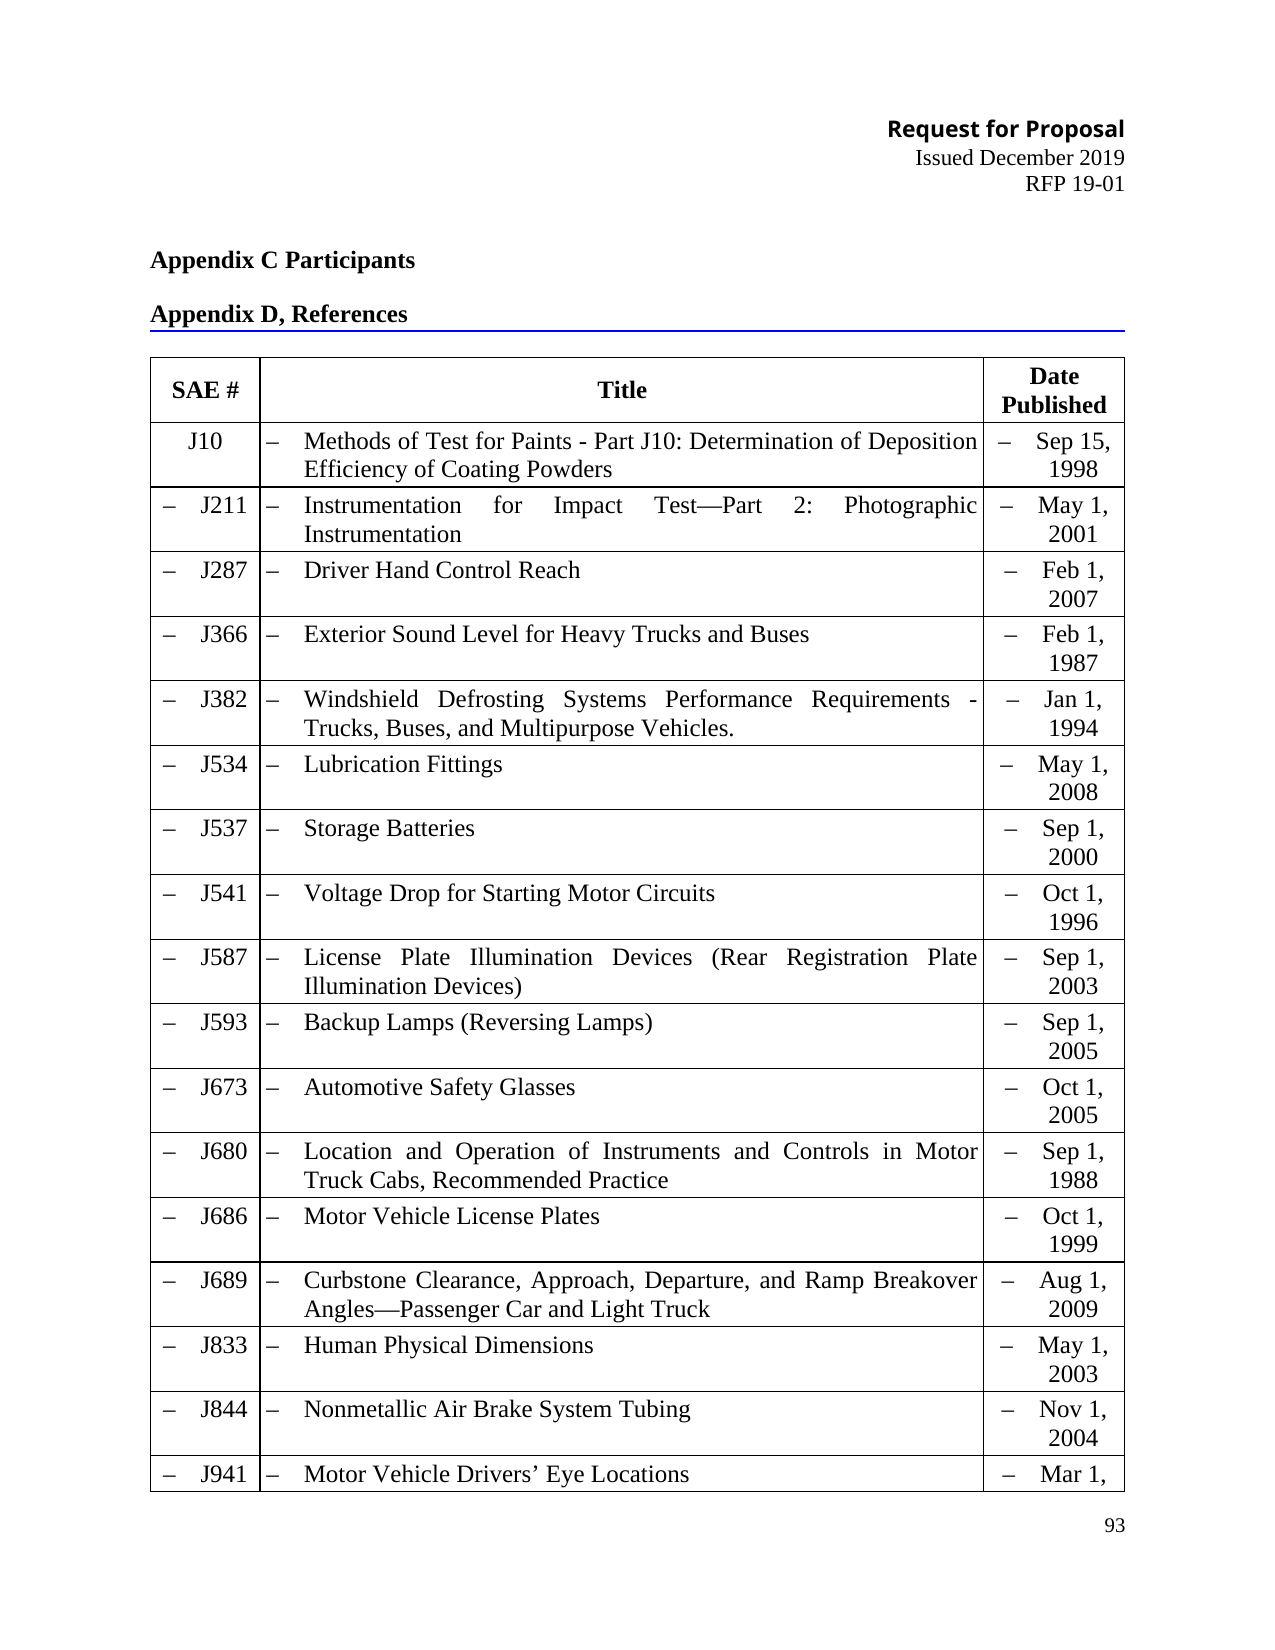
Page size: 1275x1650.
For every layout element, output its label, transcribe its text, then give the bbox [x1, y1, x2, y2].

table_cell Windshield Defrosting Systems Performance Requirements - Trucks, Buses, and Multipurpose Vehicles. [261, 681, 983, 745]
table_cell May 1, 2008 [984, 746, 1124, 809]
table_cell Mar 1, 2010 [984, 1456, 1124, 1491]
table_cell Voltage Drop for Starting Motor Circuits [261, 875, 983, 938]
table_cell Motor Vehicle License Plates [261, 1198, 983, 1261]
table_cell Sep 1, 1988 [984, 1133, 1124, 1197]
table_cell Feb 1, 2007 [984, 552, 1124, 616]
table_cell Nov 1, 2004 [984, 1392, 1124, 1455]
table_cell J534 [151, 746, 259, 809]
table_cell Automotive Safety Glasses [261, 1069, 983, 1132]
table_cell Storage Batteries [261, 810, 983, 874]
table_cell J686 [151, 1198, 259, 1261]
table_cell J680 [151, 1133, 259, 1197]
table_cell May 1, 2003 [984, 1327, 1124, 1391]
table_cell Sep 1, 2003 [984, 940, 1124, 1003]
table_header SAE # [151, 358, 259, 422]
table_cell J689 [151, 1263, 259, 1326]
table_cell Sep 1, 2000 [984, 810, 1124, 874]
table_cell Nonmetallic Air Brake System Tubing [261, 1392, 983, 1455]
table_cell J541 [151, 875, 259, 938]
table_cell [261, 1456, 983, 1491]
table_header Date Published [984, 358, 1124, 422]
table_cell Human Physical Dimensions [261, 1327, 983, 1391]
table_cell Jan 1, 1994 [984, 681, 1124, 745]
table_cell Feb 1, 1987 [984, 617, 1124, 680]
table_cell Exterior Sound Level for Heavy Trucks and Buses [261, 617, 983, 680]
table_cell Oct 1, 1999 [984, 1198, 1124, 1261]
table_cell J211 [151, 488, 259, 551]
table_cell J287 [151, 552, 259, 616]
table_cell Aug 1, 2009 [984, 1263, 1124, 1326]
table_cell Backup Lamps (Reversing Lamps) [261, 1004, 983, 1068]
table_header Title [261, 358, 983, 422]
table_cell J537 [151, 810, 259, 874]
table_cell License Plate Illumination Devices (Rear Registration Plate Illumination Devices) [261, 940, 983, 1003]
table_cell Sep 1, 2005 [984, 1004, 1124, 1068]
table_cell Methods of Test for Paints - Part J10: Determination of Deposition Efficiency of Coating Powders [261, 423, 983, 486]
table_cell May 1, 2001 [984, 488, 1124, 551]
table_cell Lubrication Fittings [261, 746, 983, 809]
table_cell Driver Hand Control Reach [261, 552, 983, 616]
table_cell Instrumentation for Impact Test—Part 2: Photographic Instrumentation [261, 488, 983, 551]
table_cell J382 [151, 681, 259, 745]
table_cell Oct 1, 1996 [984, 875, 1124, 938]
text Appendix C Participants [150, 246, 1125, 274]
text Appendix D, References [150, 299, 1125, 330]
table_cell Location and Operation of Instruments and Controls in Motor Truck Cabs, Recommended Practice [261, 1133, 983, 1197]
table_cell J833 [151, 1327, 259, 1391]
table_cell Sep 15, 1998 [984, 423, 1124, 486]
table_cell J366 [151, 617, 259, 680]
table_cell J10 [151, 423, 259, 486]
table_cell J673 [151, 1069, 259, 1132]
table_cell J941 [151, 1456, 259, 1491]
table_cell Curbstone Clearance, Approach, Departure, and Ramp Breakover Angles—Passenger Car and Light Truck [261, 1263, 983, 1326]
table_cell J587 [151, 940, 259, 1003]
table_cell J844 [151, 1392, 259, 1455]
table_cell Oct 1, 2005 [984, 1069, 1124, 1132]
table_cell J593 [151, 1004, 259, 1068]
